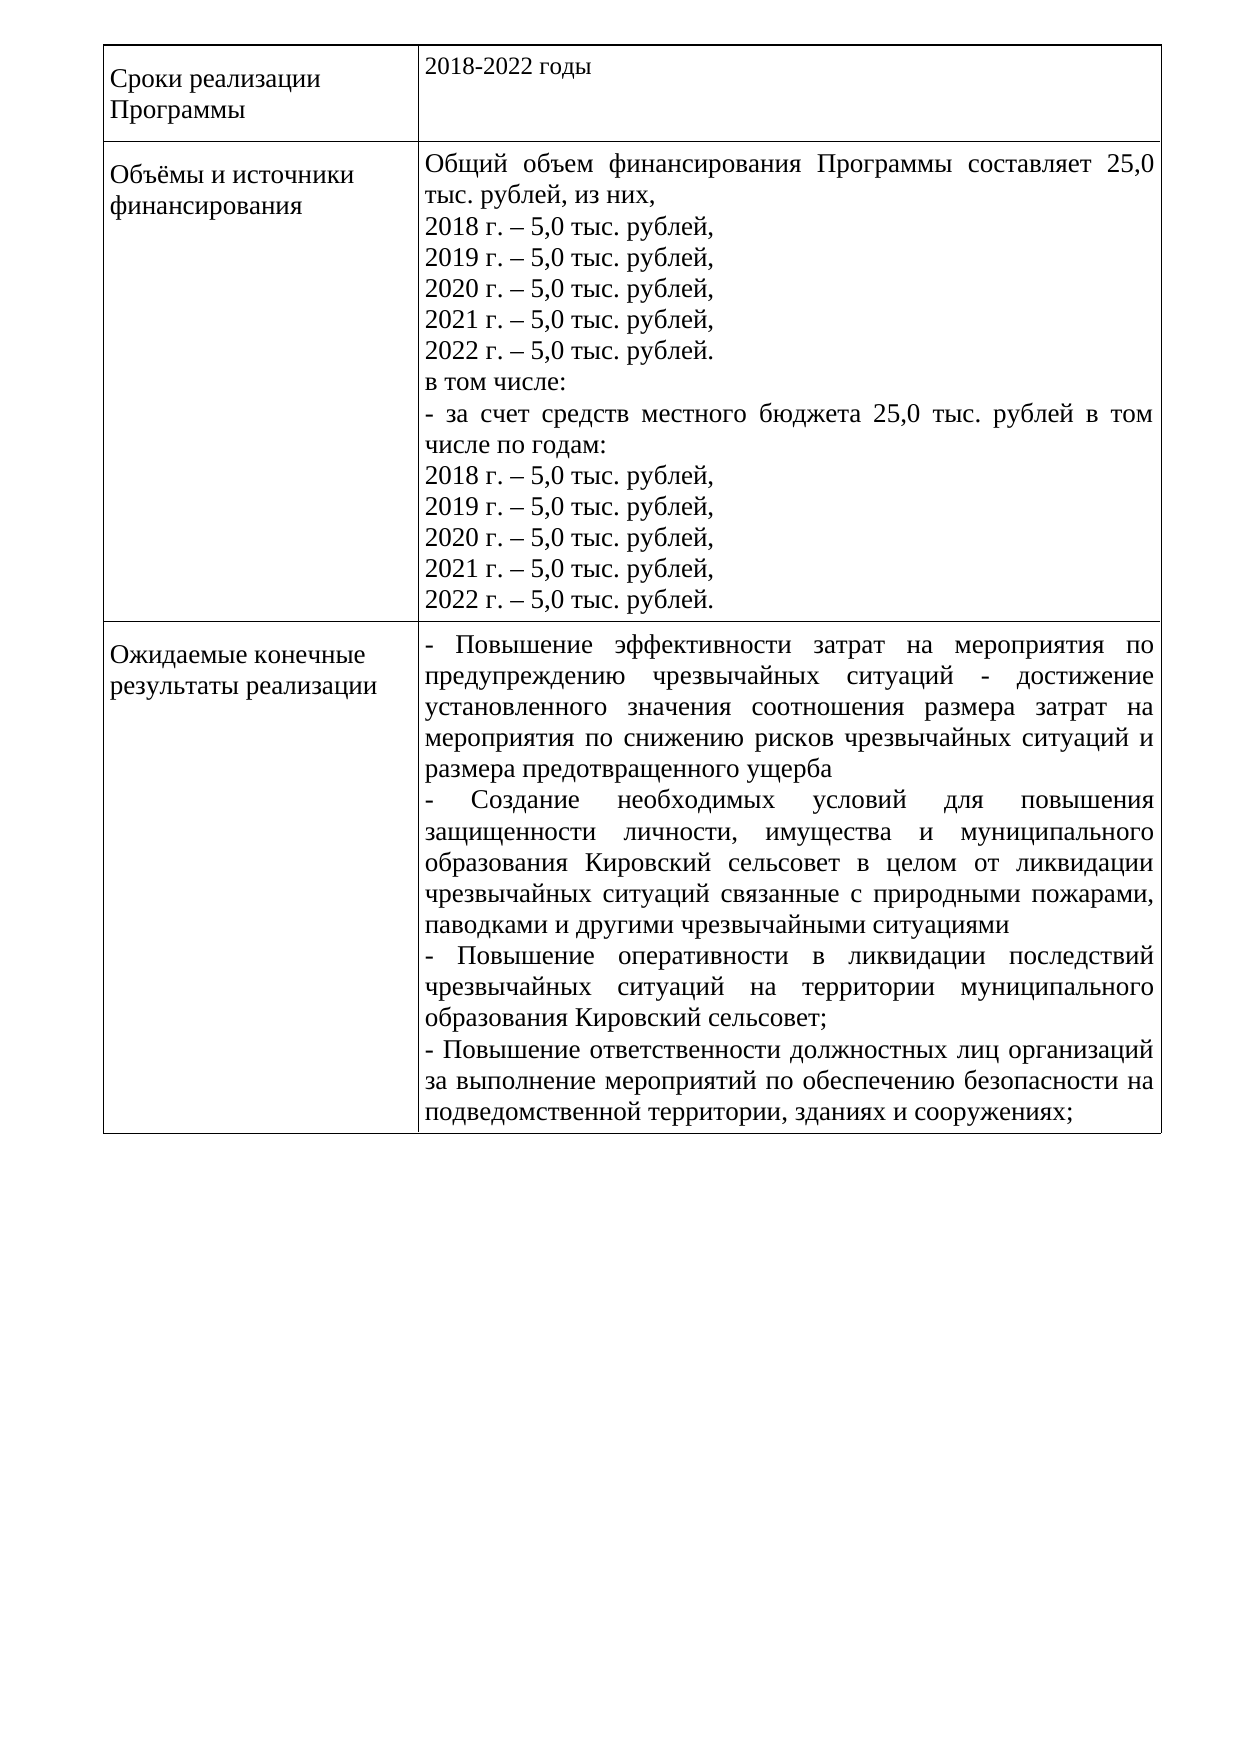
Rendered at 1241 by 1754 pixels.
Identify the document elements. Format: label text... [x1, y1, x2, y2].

table_cell - Повышение эффективности затрат на мероприятия по предупреждению чрезвычайных ситуаций - достижение установленного значения соотношения размера затрат на мероприятия по снижению рисков чрезвычайных ситуаций и размера предотвращенного ущерба - Создание необходимых условий для повышения защищенности личности, имущества и муниципального образования Кировский сельсовет в целом от ликвидации чрезвычайных ситуаций связанные с природными пожарами, паводками и другими чрезвычайными ситуациями - Повышение оперативности в ликвидации последствий чрезвычайных ситуаций на территории муниципального образования Кировский сельсовет; - Повышение ответственности должностных лиц организаций за выполнение мероприятий по обеспечению безопасности на подведомственной территории, зданиях и сооружениях; [419, 621, 1161, 1132]
table_cell Ожидаемые конечные результаты реализации [104, 622, 418, 1132]
table_cell 2018-2022 годы [419, 46, 1161, 141]
table_cell Объёмы и источники финансирования [104, 142, 418, 621]
table_cell Общий объем финансирования Программы составляет 25,0 тыс. рублей, из них, 2018 г. – 5,0 тыс. рублей, 2019 г. – 5,0 тыс. рублей, 2020 г. – 5,0 тыс. рублей, 2021 г. – 5,0 тыс. рублей, 2022 г. – 5,0 тыс. рублей. в том числе: - за счет средств местного бюджета 25,0 тыс. рублей в том числе по годам: 2018 г. – 5,0 тыс. рублей, 2019 г. – 5,0 тыс. рублей, 2020 г. – 5,0 тыс. рублей, 2021 г. – 5,0 тыс. рублей, 2022 г. – 5,0 тыс. рублей. [419, 141, 1161, 621]
table_cell Сроки реализации Программы [104, 46, 418, 141]
